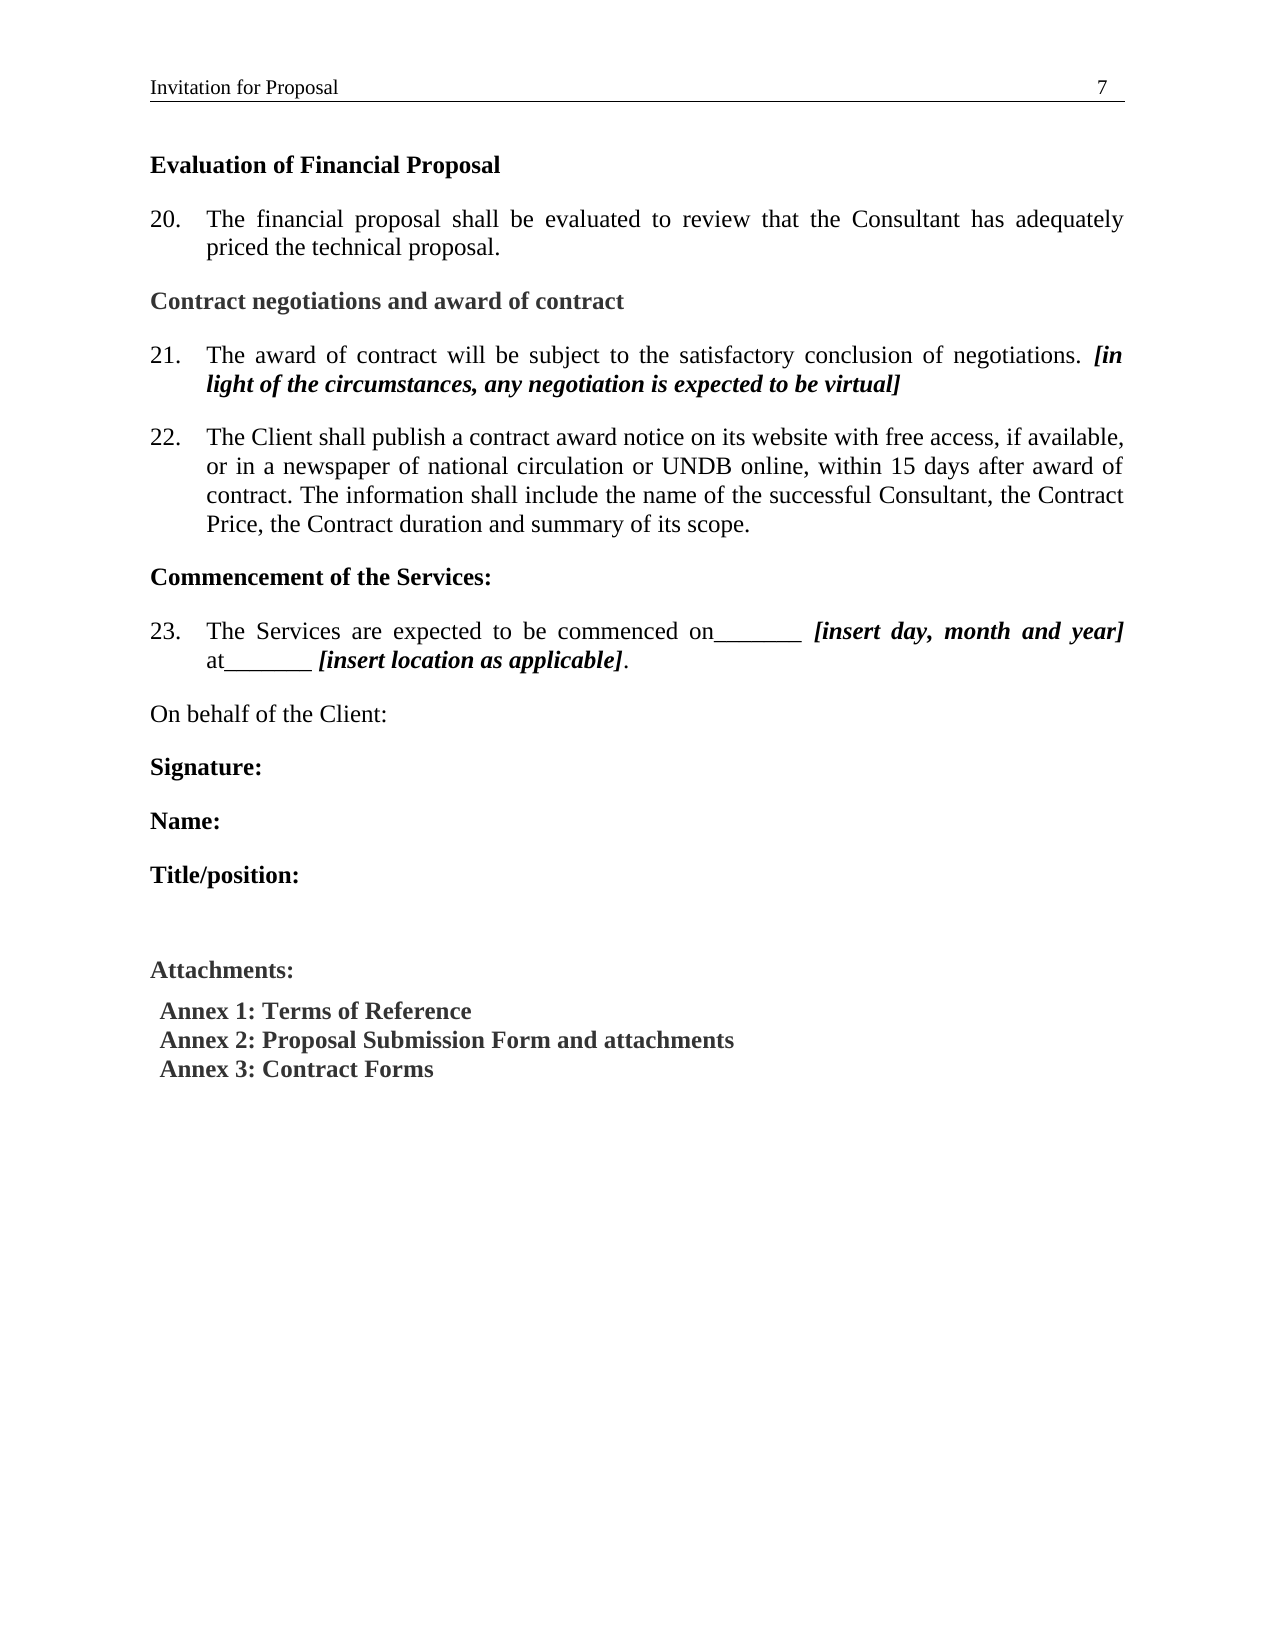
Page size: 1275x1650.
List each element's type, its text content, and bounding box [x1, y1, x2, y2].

list The financial proposal shall be evaluated to review that the Consultant has adequately priced the technical proposal. [150, 204, 1125, 261]
text Annex 3: Contract Forms [159, 1054, 1125, 1082]
text On behalf of the Client: [150, 699, 1125, 727]
text Annex 1: Terms of Reference [159, 996, 1125, 1025]
text Title/position: [150, 860, 1125, 889]
list The award of contract will be subject to the satisfactory conclusion of negotiations. [in light of the circumstances, any negotiation is expected to be virtual] [150, 340, 1125, 397]
text Name: [150, 806, 1125, 835]
text Evaluation of Financial Proposal [150, 150, 1125, 179]
text Attachments: [150, 955, 1125, 984]
list The Services are expected to be commenced on_______ [insert day, month and year] at_______ [insert location as applicable]. [150, 616, 1125, 674]
text Signature: [150, 752, 1125, 781]
text Commencement of the Services: [150, 562, 1125, 591]
list The Client shall publish a contract award notice on its website with free access, if available, or in a newspaper of national circulation or UNDB online, within 15 days after award of contract. The information shall include the name of the successful Consultant, the Contract Price, the Contract duration and summary of its scope. [150, 422, 1125, 537]
text Annex 2: Proposal Submission Form and attachments [159, 1025, 1125, 1054]
text Contract negotiations and award of contract [150, 286, 1125, 315]
